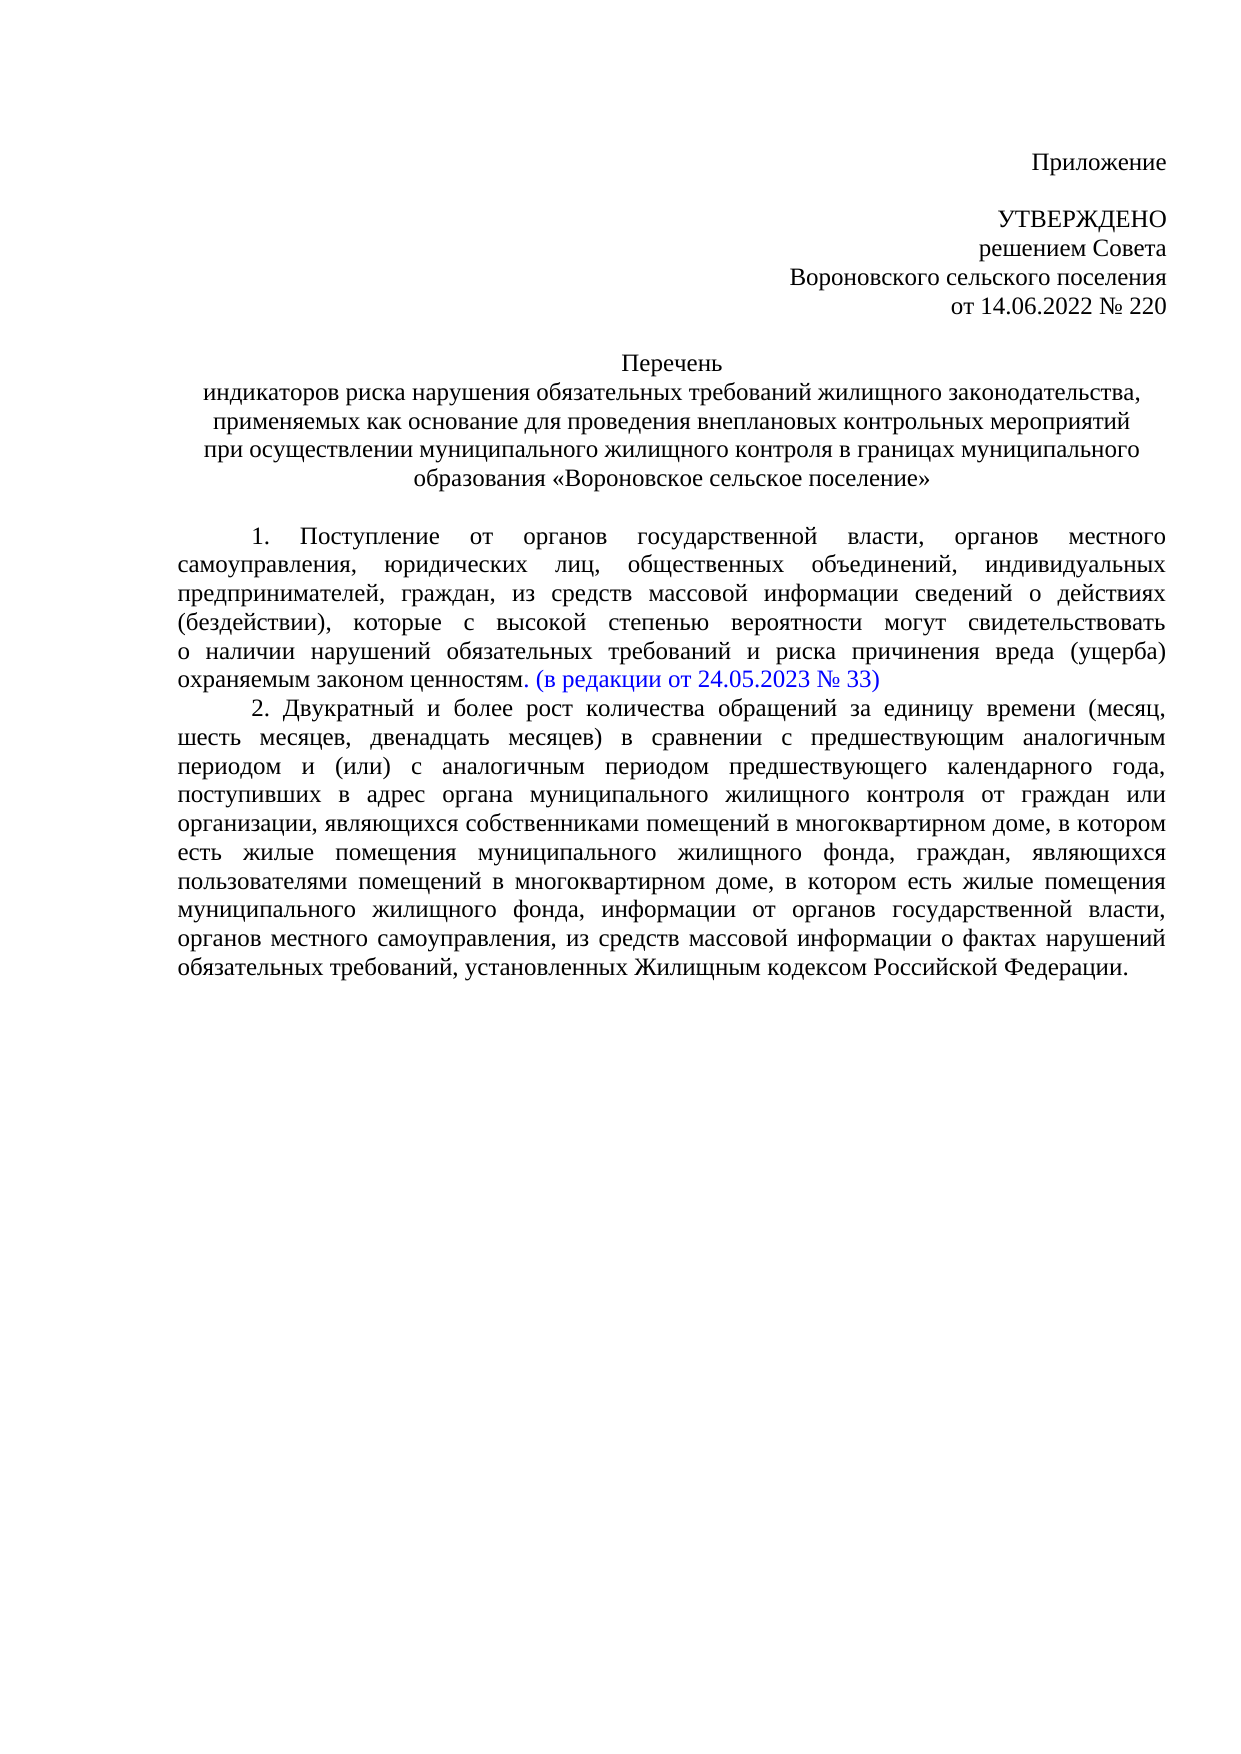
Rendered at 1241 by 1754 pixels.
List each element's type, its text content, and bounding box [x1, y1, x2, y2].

text Вороновского сельского поселения [177, 262, 1167, 291]
text 1. Поступление от органов государственной власти, органов местного самоуправления, юридических лиц, общественных объединений, индивидуальных предпринимателей, граждан, из средств массовой информации сведений о действиях (бездействии), которые с высокой степенью вероятности могут свидетельствовать о наличии нарушений обязательных требований и риска причинения вреда (ущерба) охраняемым законом ценностям. (в редакции от 24.05.2023 № 33) [177, 521, 1167, 693]
text индикаторов риска нарушения обязательных требований жилищного законодательства, применяемых как основание для проведения внеплановых контрольных мероприятий при осуществлении муниципального жилищного контроля в границах муниципального образования «Вороновское сельское поселение» [177, 377, 1167, 492]
text УТВЕРЖДЕНО [177, 204, 1167, 233]
text Перечень [177, 348, 1167, 377]
text решением Совета [177, 233, 1167, 262]
text 2. Двукратный и более рост количества обращений за единицу времени (месяц, шесть месяцев, двенадцать месяцев) в сравнении с предшествующим аналогичным периодом и (или) с аналогичным периодом предшествующего календарного года, поступивших в адрес органа муниципального жилищного контроля от граждан или организации, являющихся собственниками помещений в многоквартирном доме, в котором есть жилые помещения муниципального жилищного фонда, граждан, являющихся пользователями помещений в многоквартирном доме, в котором есть жилые помещения муниципального жилищного фонда, информации от органов государственной власти, органов местного самоуправления, из средств массовой информации о фактах нарушений обязательных требований, установленных Жилищным кодексом Российской Федерации. [177, 693, 1167, 981]
text Приложение [177, 147, 1167, 176]
text от 14.06.2022 № 220 [177, 291, 1167, 319]
